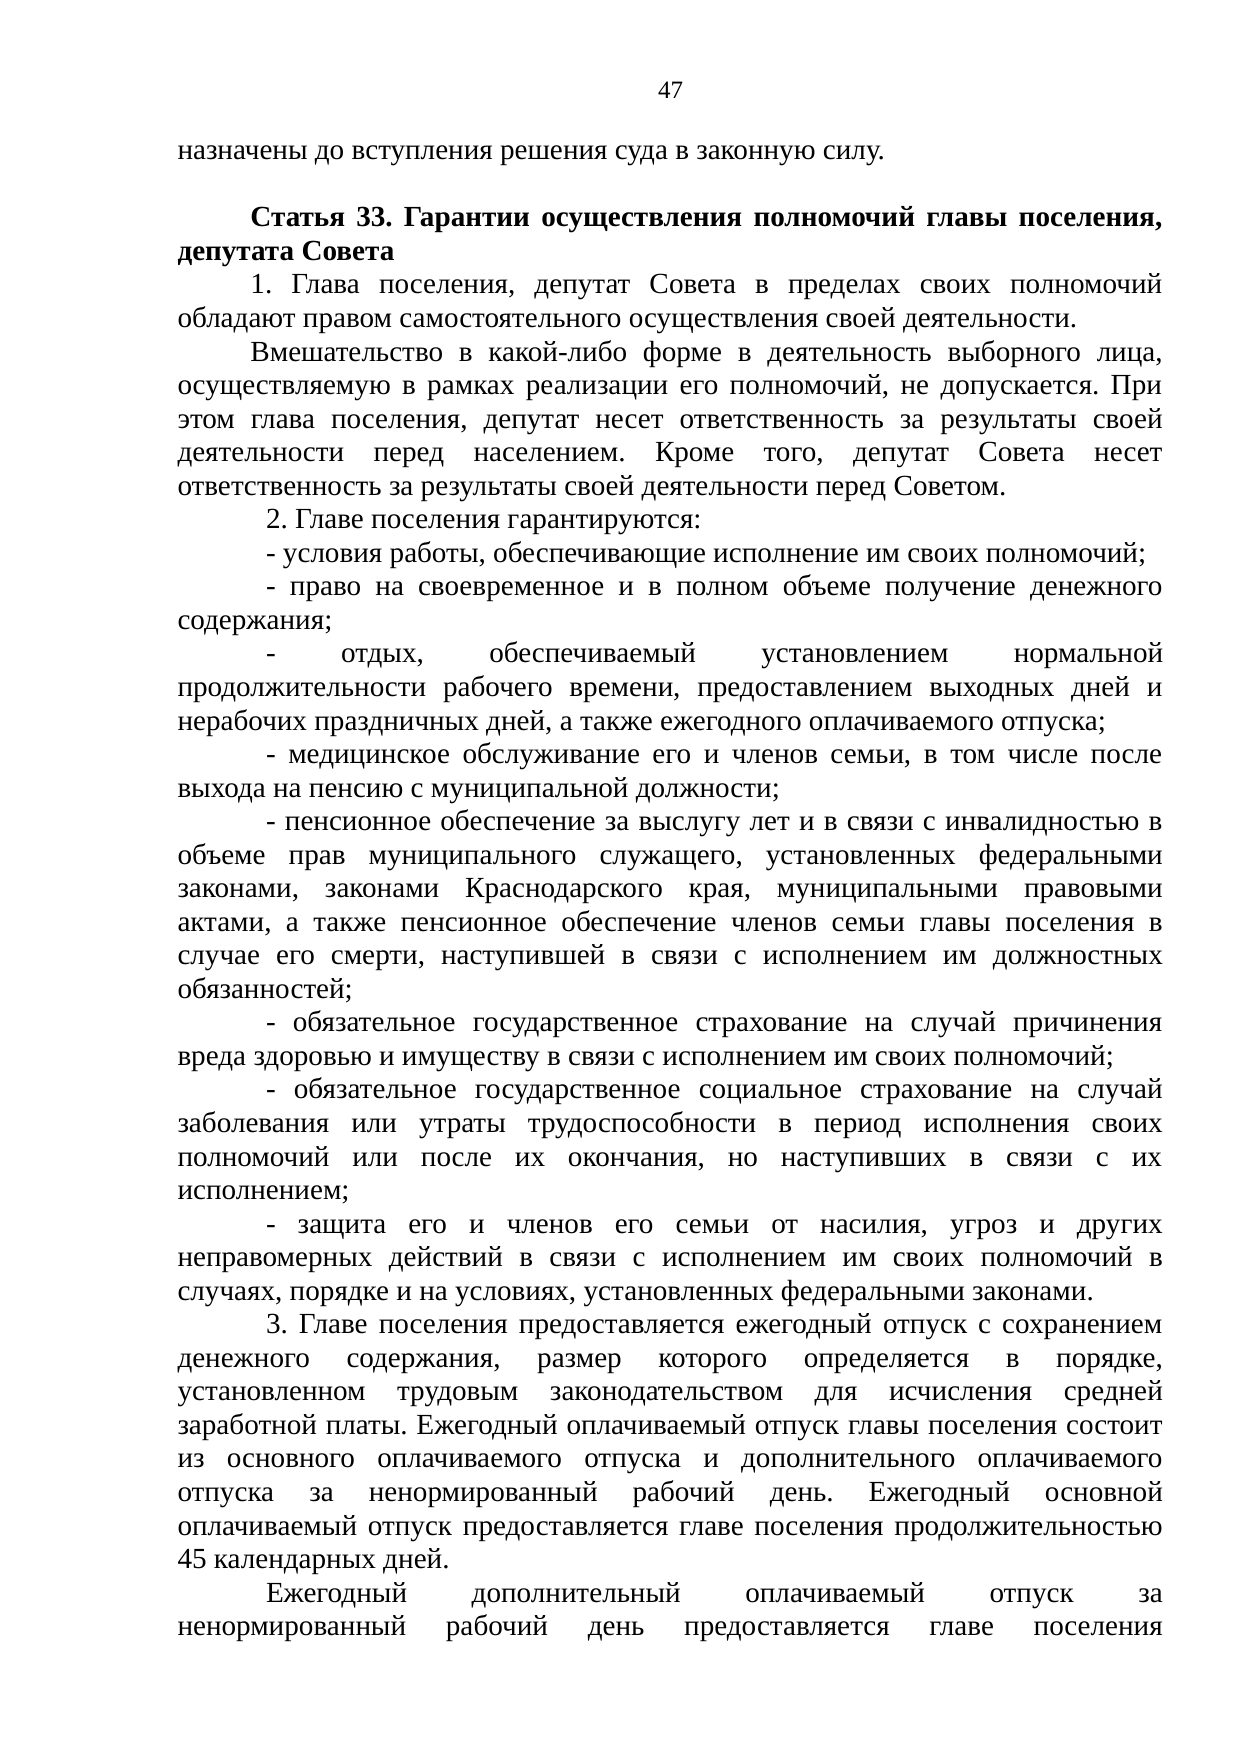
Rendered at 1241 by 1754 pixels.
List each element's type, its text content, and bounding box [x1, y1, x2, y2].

subtitle - условия работы, обеспечивающие исполнение им своих полномочий; [177, 535, 1163, 568]
subtitle - отдых, обеспечиваемый установлением нормальной продолжительности рабочего времени, предоставлением выходных дней и нерабочих праздничных дней, а также ежегодного оплачиваемого отпуска; [177, 636, 1163, 736]
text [177, 132, 1163, 166]
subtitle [177, 1575, 1163, 1642]
subtitle 3. Главе поселения предоставляется ежегодный отпуск с сохранением денежного содержания, размер которого определяется в порядке, установленном трудовым законодательством для исчисления средней заработной платы. Ежегодный оплачиваемый отпуск главы поселения состоит из основного оплачиваемого отпуска и дополнительного оплачиваемого отпуска за ненормированный рабочий день. Ежегодный основной оплачиваемый отпуск предоставляется главе поселения продолжительностью 45 календарных дней. [177, 1306, 1163, 1575]
text 1. Глава поселения, депутат Совета в пределах своих полномочий обладают правом самостоятельного осуществления своей деятельности. [177, 267, 1163, 334]
subtitle - защита его и членов его семьи от насилия, угроз и других неправомерных действий в связи с исполнением им своих полномочий в случаях, порядке и на условиях, установленных федеральными законами. [177, 1206, 1163, 1306]
text Статья 33. Гарантии осуществления полномочий главы поселения, депутата Совета [177, 199, 1163, 267]
subtitle - пенсионное обеспечение за выслугу лет и в связи с инвалидностью в объеме прав муниципального служащего, установленных федеральными законами, законами Краснодарского края, муниципальными правовыми актами, а также пенсионное обеспечение членов семьи главы поселения в случае его смерти, наступившей в связи с исполнением им должностных обязанностей; [177, 803, 1163, 1004]
text Вмешательство в какой-либо форме в деятельность выборного лица, осуществляемую в рамках реализации его полномочий, не допускается. При этом глава поселения, депутат несет ответственность за результаты своей деятельности перед населением. Кроме того, депутат Совета несет ответственность за результаты своей деятельности перед Советом. [177, 334, 1163, 501]
subtitle - медицинское обслуживание его и членов семьи, в том числе после выхода на пенсию с муниципальной должности; [177, 736, 1163, 803]
subtitle 2. Главе поселения гарантируются: [177, 501, 1163, 535]
subtitle - обязательное государственное социальное страхование на случай заболевания или утраты трудоспособности в период исполнения своих полномочий или после их окончания, но наступивших в связи с их исполнением; [177, 1072, 1163, 1206]
subtitle - обязательное государственное страхование на случай причинения вреда здоровью и имуществу в связи с исполнением им своих полномочий; [177, 1004, 1163, 1072]
subtitle - право на своевременное и в полном объеме получение денежного содержания; [177, 568, 1163, 636]
